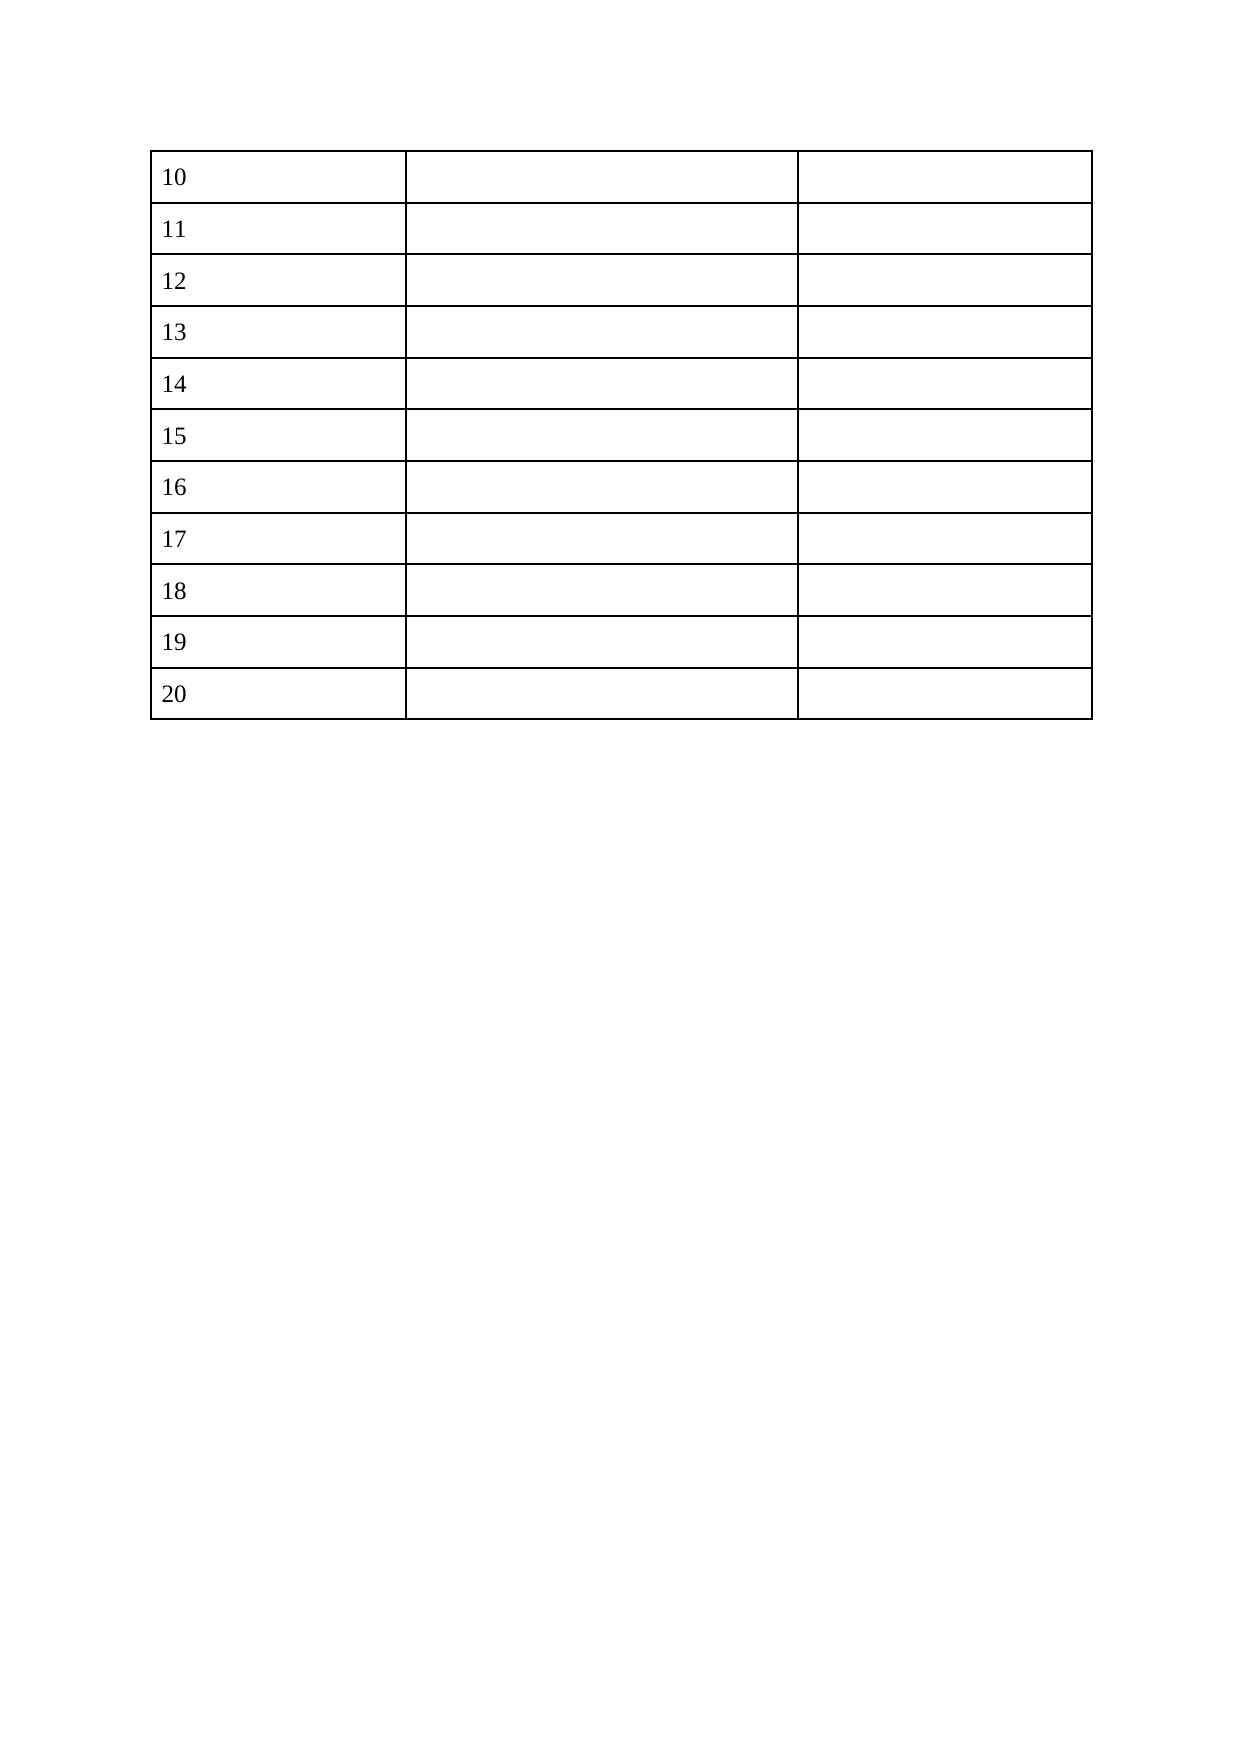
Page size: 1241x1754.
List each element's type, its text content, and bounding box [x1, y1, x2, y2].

table_cell [799, 204, 1091, 253]
table_cell 10 [152, 152, 405, 202]
table_cell 14 [152, 359, 405, 408]
table_cell [407, 565, 797, 615]
table_cell [799, 359, 1091, 408]
table_cell [799, 514, 1091, 563]
table_cell [799, 669, 1091, 718]
table_cell [407, 669, 797, 718]
table_cell 20 [152, 669, 405, 718]
table_cell [799, 410, 1091, 460]
table_cell [407, 307, 797, 357]
table_cell 12 [152, 255, 405, 305]
table_cell 18 [152, 565, 405, 615]
table_cell 15 [152, 410, 405, 460]
table_cell [407, 204, 797, 253]
table_cell [407, 617, 797, 667]
table_cell [799, 565, 1091, 615]
table_cell [407, 255, 797, 305]
table_cell [407, 514, 797, 563]
table_cell [407, 359, 797, 408]
table_cell 17 [152, 514, 405, 563]
table_cell 11 [152, 204, 405, 253]
table_cell 19 [152, 617, 405, 667]
table_cell [799, 462, 1091, 512]
table_cell [407, 410, 797, 460]
table_cell [799, 255, 1091, 305]
table_cell 13 [152, 307, 405, 357]
table_cell [799, 617, 1091, 667]
table_cell [407, 152, 797, 202]
table_cell 16 [152, 462, 405, 512]
table_cell [799, 307, 1091, 357]
table_cell [799, 152, 1091, 202]
table_cell [407, 462, 797, 512]
